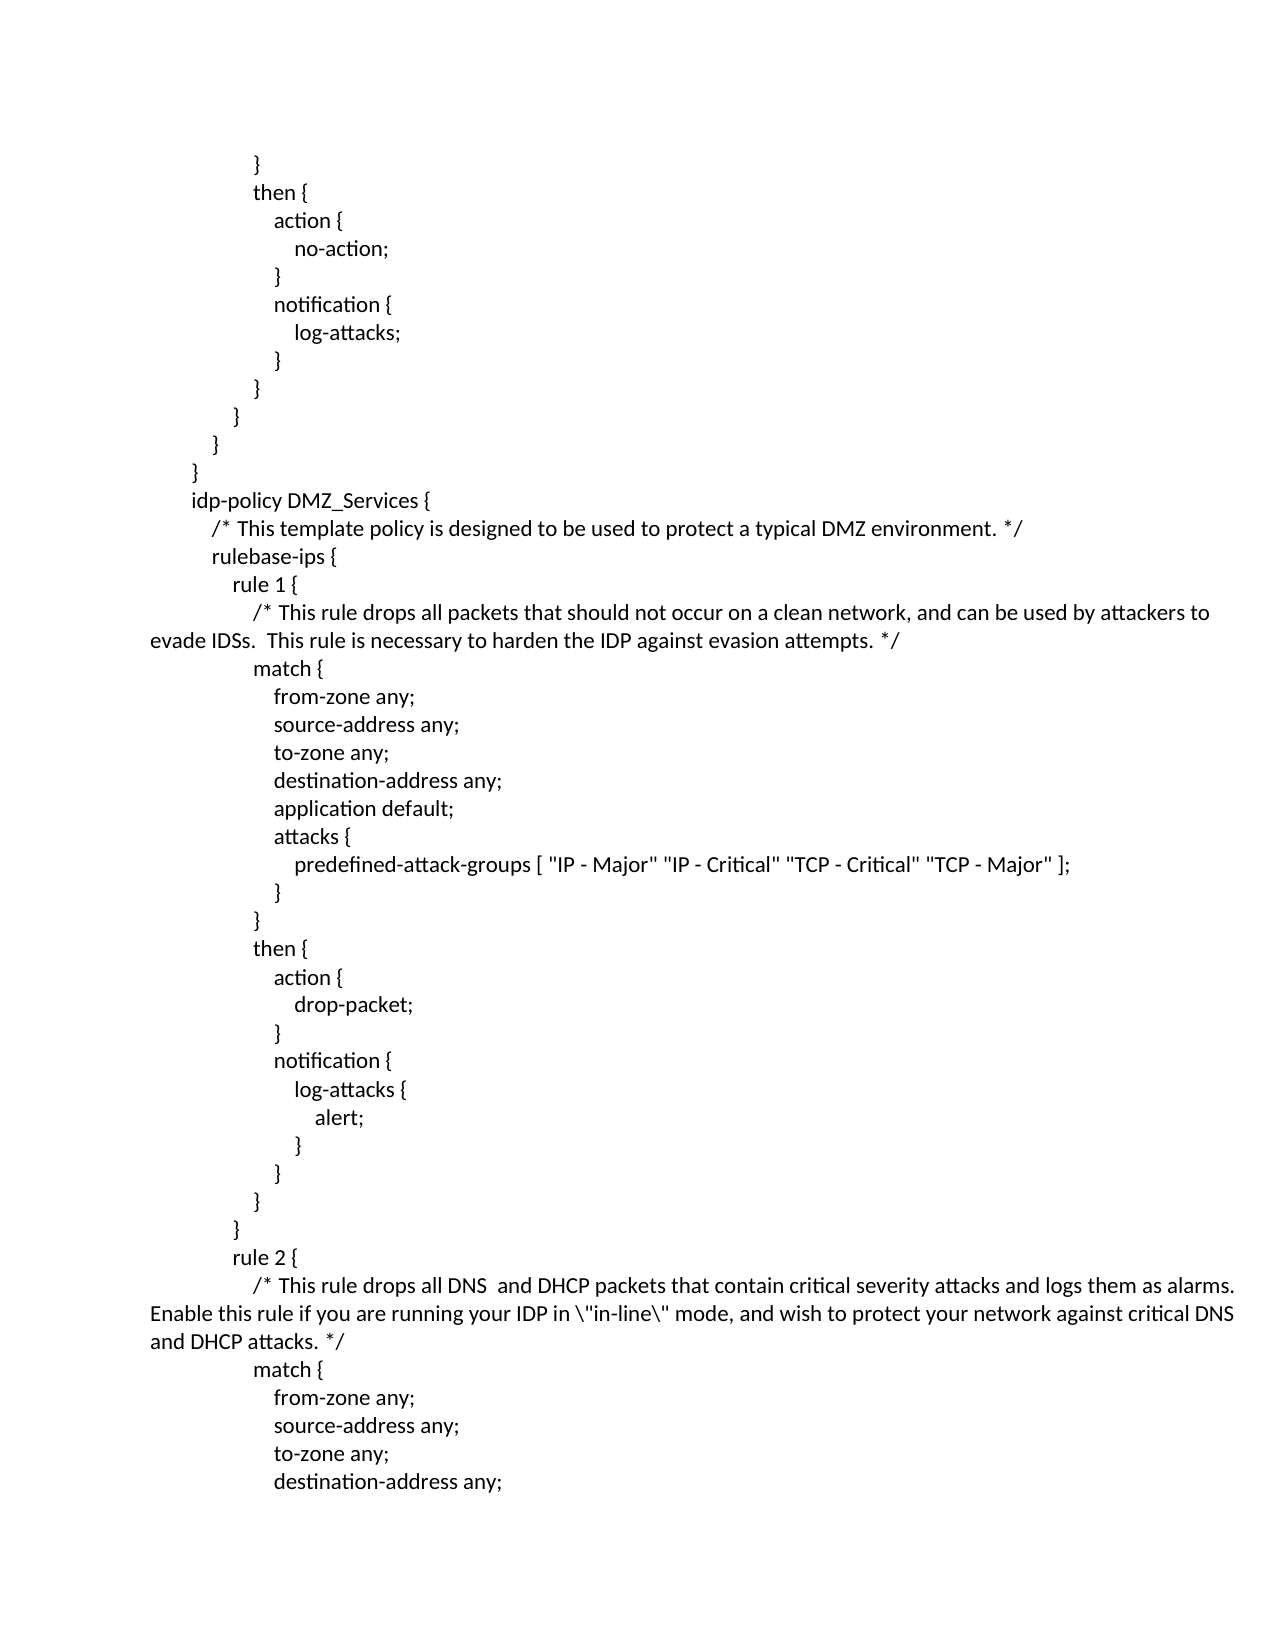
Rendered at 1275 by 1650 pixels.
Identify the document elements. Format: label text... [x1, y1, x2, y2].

text } [150, 458, 1237, 486]
text } [150, 878, 1237, 907]
text } [150, 374, 1237, 402]
text match { [150, 654, 1237, 682]
text destination-address any; [150, 1467, 1237, 1495]
text match { [150, 1355, 1237, 1383]
text application default; [150, 794, 1237, 822]
text } [150, 346, 1237, 374]
text then { [150, 178, 1237, 206]
text /* This rule drops all packets that should not occur on a clean network, and can be used by attackers to evade IDSs. This rule is necessary to harden the IDP against evasion attempts. */ [150, 598, 1237, 654]
text source-address any; [150, 710, 1237, 738]
text source-address any; [150, 1411, 1237, 1439]
text rule 2 { [150, 1243, 1237, 1271]
text attacks { [150, 822, 1237, 851]
text } [150, 907, 1237, 934]
text rule 1 { [150, 570, 1237, 598]
text action { [150, 963, 1237, 991]
text predefined-attack-groups [ "IP - Major" "IP - Critical" "TCP - Critical" "TCP - Major" ]; [150, 851, 1237, 878]
text log-attacks; [150, 318, 1237, 346]
text } [150, 430, 1237, 458]
text } [150, 1131, 1237, 1159]
text rulebase-ips { [150, 542, 1237, 570]
text notification { [150, 1047, 1237, 1075]
text then { [150, 934, 1237, 963]
text } [150, 1159, 1237, 1187]
text destination-address any; [150, 766, 1237, 794]
text /* This rule drops all DNS and DHCP packets that contain critical severity attacks and logs them as alarms. Enable this rule if you are running your IDP in \"in-line\" mode, and wish to protect your network against critical DNS and DHCP attacks. */ [150, 1271, 1237, 1355]
text /* This template policy is designed to be used to protect a typical DMZ environment. */ [150, 514, 1237, 542]
text } [150, 402, 1237, 430]
text } [150, 1019, 1237, 1047]
text } [150, 262, 1237, 290]
text to-zone any; [150, 738, 1237, 766]
text log-attacks { [150, 1075, 1237, 1103]
text from-zone any; [150, 1383, 1237, 1411]
text action { [150, 206, 1237, 234]
text drop-packet; [150, 991, 1237, 1019]
text notification { [150, 290, 1237, 318]
text no-action; [150, 234, 1237, 262]
text to-zone any; [150, 1439, 1237, 1467]
text } [150, 150, 1237, 178]
text alert; [150, 1103, 1237, 1131]
text } [150, 1215, 1237, 1243]
text } [150, 1187, 1237, 1215]
text idp-policy DMZ_Services { [150, 486, 1237, 514]
text from-zone any; [150, 682, 1237, 710]
